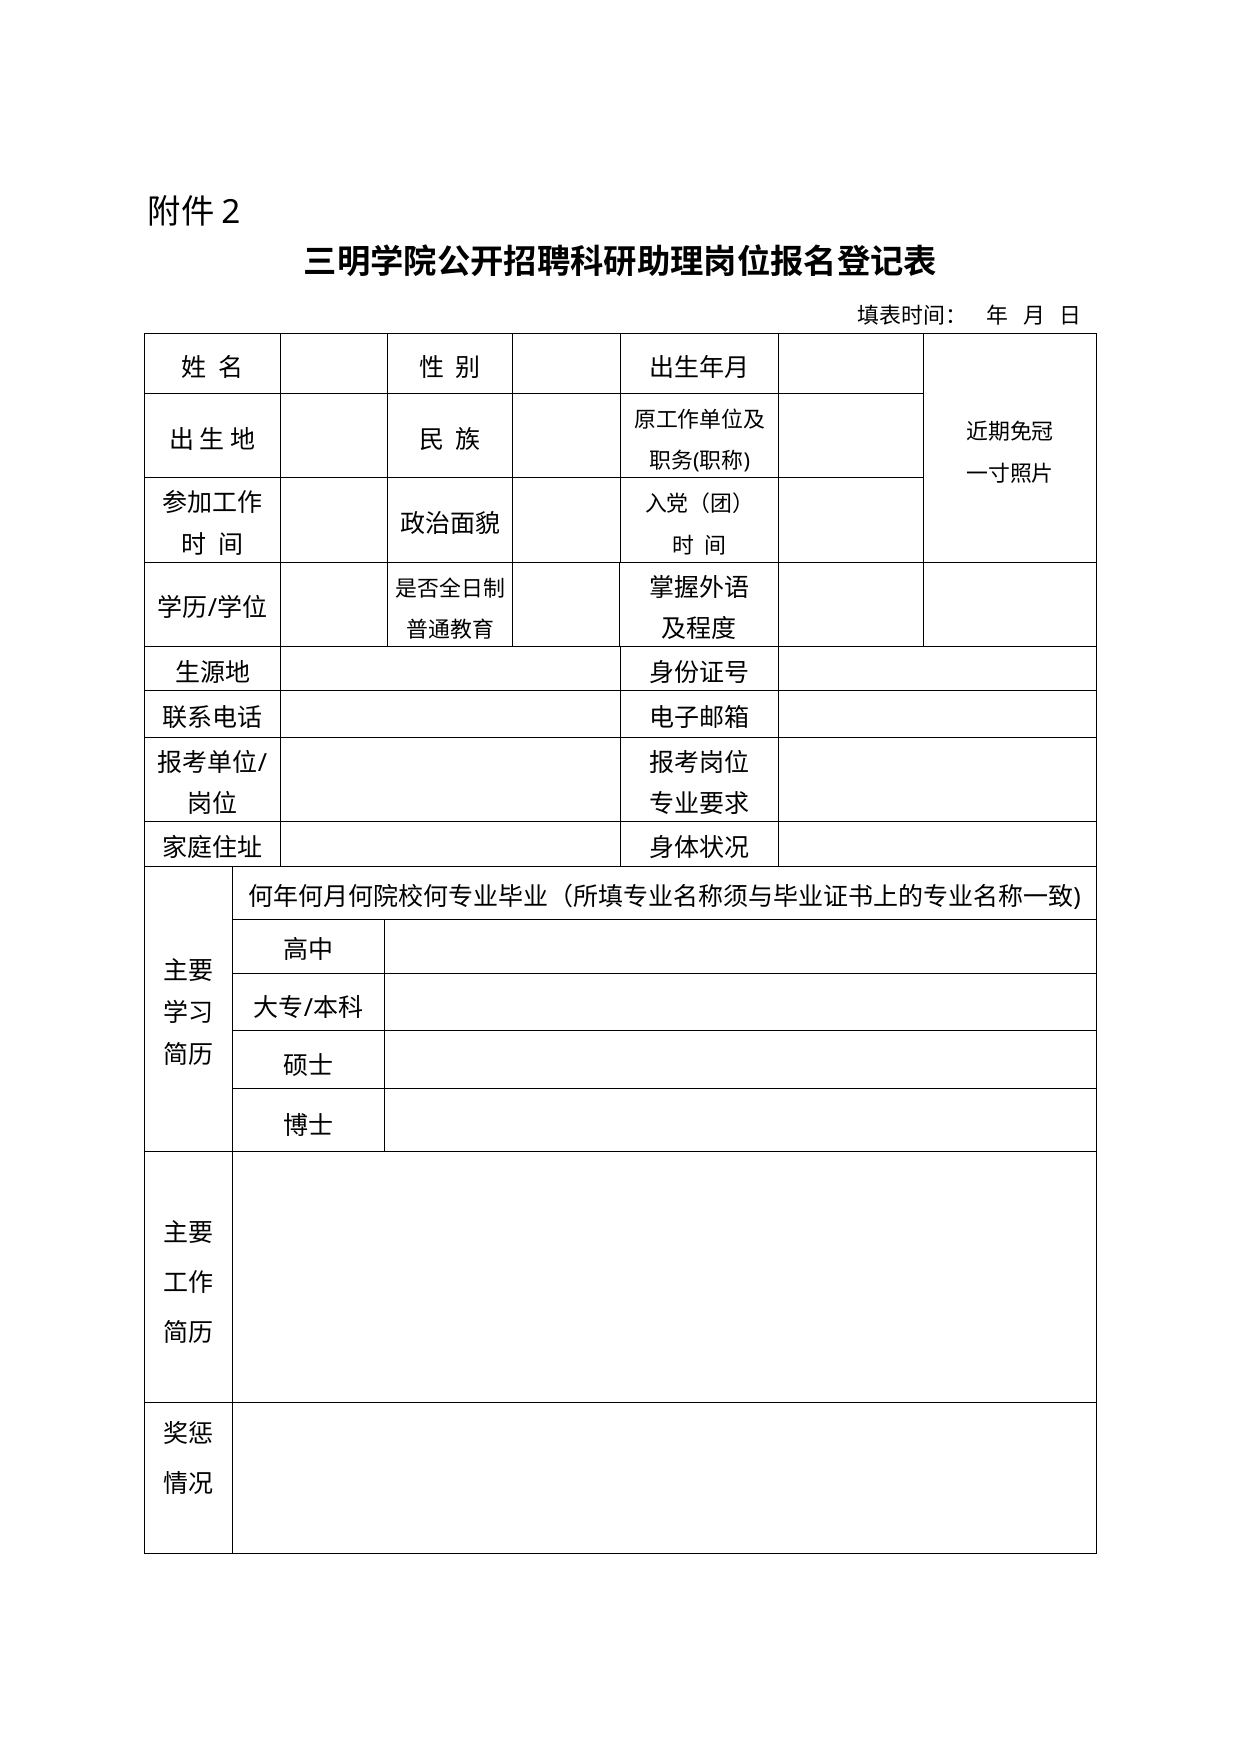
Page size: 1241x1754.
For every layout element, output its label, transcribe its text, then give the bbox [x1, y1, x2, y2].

table_cell 大专/本科 [233, 974, 384, 1029]
table_cell [779, 691, 1096, 737]
table_cell 奖惩情况 [145, 1403, 232, 1553]
table_cell [779, 563, 923, 646]
table_header [513, 334, 620, 393]
table_cell 主要 学习 简历 [145, 867, 232, 1151]
table_cell 民 族 [388, 394, 512, 477]
table_cell [513, 563, 619, 646]
table_header [779, 334, 923, 393]
table_cell [281, 738, 620, 821]
table_cell 报考单位/岗位 [145, 738, 280, 821]
table_cell 硕士 [233, 1031, 384, 1087]
table_cell [779, 822, 1096, 866]
text 三明学院公开招聘科研助理岗位报名登记表 [148, 233, 1092, 283]
table_cell 联系电话 [145, 691, 280, 737]
table_cell [513, 478, 620, 562]
text 填表时间： 年 月 日 [148, 283, 1082, 333]
table_cell 身份证号 [621, 647, 778, 690]
table_cell 出 生 地 [145, 394, 280, 477]
table_cell 入党（团） 时 间 [621, 478, 778, 562]
table_cell [385, 920, 1096, 972]
table_cell 掌握外语 及程度 [620, 563, 778, 646]
table_header 姓 名 [145, 334, 280, 393]
table_header 出生年月 [621, 334, 778, 393]
table_cell [385, 1089, 1096, 1151]
table_cell [779, 738, 1096, 821]
table_cell 身体状况 [621, 822, 778, 866]
table_cell 生源地 [145, 647, 280, 690]
table_header 性 别 [388, 334, 512, 393]
table_cell [385, 974, 1096, 1029]
table_cell 报考岗位 专业要求 [621, 738, 778, 821]
table_cell [924, 563, 1096, 646]
table_cell [281, 647, 620, 690]
table_cell 是否全日制普通教育 [388, 563, 512, 646]
table_cell 参加工作 时 间 [145, 478, 280, 562]
table_cell 高中 [233, 920, 384, 972]
table_cell [281, 822, 620, 866]
table_cell 电子邮箱 [621, 691, 778, 737]
table_cell [281, 691, 620, 737]
table_cell [385, 1031, 1096, 1087]
table_header [281, 334, 387, 393]
text 附件2 [148, 183, 1092, 233]
table_cell [779, 647, 1096, 690]
table_cell [281, 394, 387, 477]
table_cell 学历/学位 [145, 563, 280, 646]
table_cell 何年何月何院校何专业毕业（所填专业名称须与毕业证书上的专业名称一致) [233, 867, 1096, 919]
table_cell [281, 478, 387, 562]
table_cell [233, 1403, 1096, 1553]
table_cell 家庭住址 [145, 822, 280, 866]
table_cell 政治面貌 [388, 478, 512, 562]
table_cell [281, 563, 387, 646]
table_cell [513, 394, 620, 477]
table_cell [779, 478, 923, 562]
table_cell [233, 1152, 1096, 1402]
table_header 近期免冠 一寸照片 [924, 334, 1096, 562]
table_cell 博士 [233, 1089, 384, 1151]
table_cell 原工作单位及 职务(职称) [621, 394, 778, 477]
table_cell 主要 工作 简历 [145, 1152, 232, 1402]
table_cell [779, 394, 923, 477]
